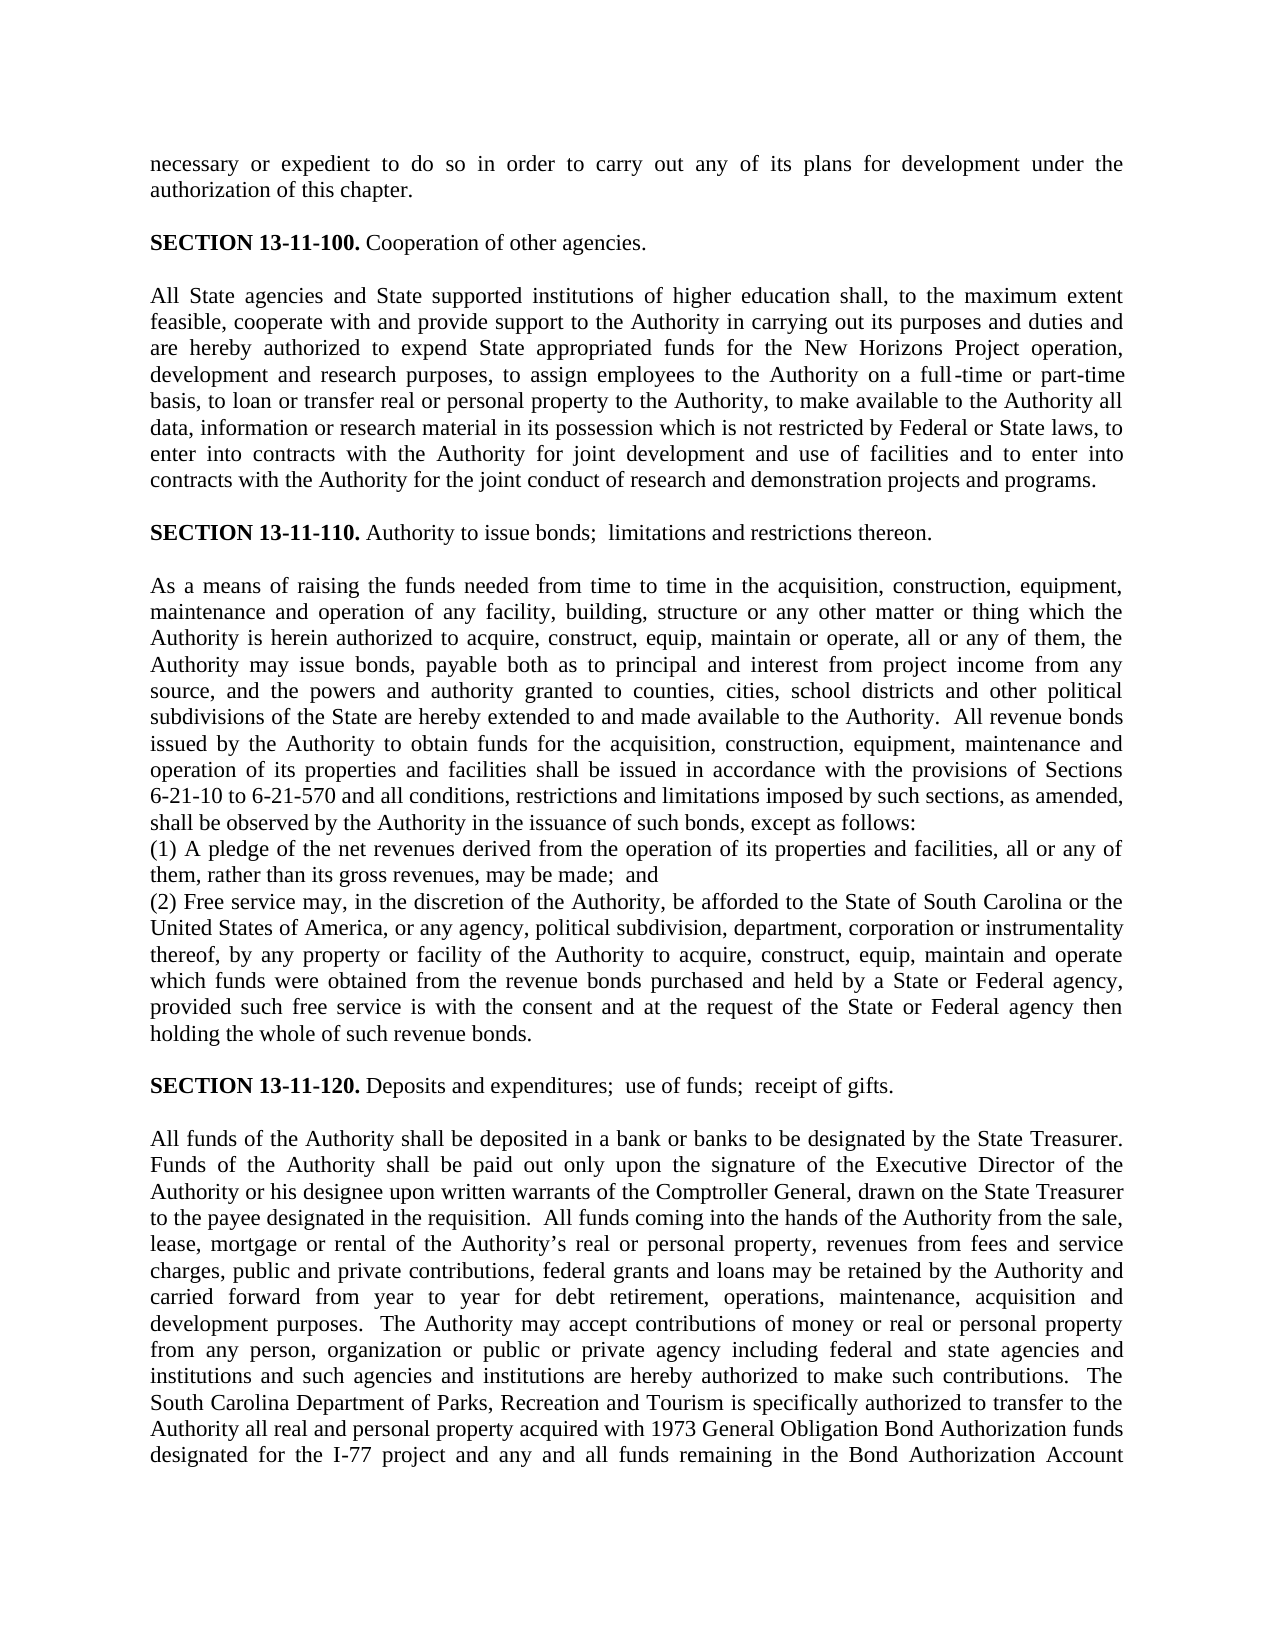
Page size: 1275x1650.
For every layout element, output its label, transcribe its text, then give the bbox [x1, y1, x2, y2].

text (2) Free service may, in the discretion of the Authority, be afforded to the State of South Carolina or the United States of America, or any agency, political subdivision, department, corporation or instrumentality thereof, by any property or facility of the Authority to acquire, construct, equip, maintain and operate which funds were obtained from the revenue bonds purchased and held by a State or Federal agency, provided such free service is with the consent and at the request of the State or Federal agency then holding the whole of such revenue bonds. [150, 888, 1125, 1046]
text All State agencies and State supported institutions of higher education shall, to the maximum extent feasible, cooperate with and provide support to the Authority in carrying out its purposes and duties and are hereby authorized to expend State appropriated funds for the New Horizons Project operation, development and research purposes, to assign employees to the Authority on a full-time or part-time basis, to loan or transfer real or personal property to the Authority, to make available to the Authority all data, information or research material in its possession which is not restricted by Federal or State laws, to enter into contracts with the Authority for joint development and use of facilities and to enter into contracts with the Authority for the joint conduct of research and demonstration projects and programs. [150, 282, 1125, 493]
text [150, 150, 1125, 203]
text SECTION 13-11-110. Authority to issue bonds; limitations and restrictions thereon. [150, 519, 1125, 545]
text SECTION 13-11-100. Cooperation of other agencies. [150, 229, 1125, 255]
text SECTION 13-11-120. Deposits and expenditures; use of funds; receipt of gifts. [150, 1072, 1125, 1099]
text (1) A pledge of the net revenues derived from the operation of its properties and facilities, all or any of them, rather than its gross revenues, may be made; and [150, 835, 1125, 888]
text As a means of raising the funds needed from time to time in the acquisition, construction, equipment, maintenance and operation of any facility, building, structure or any other matter or thing which the Authority is herein authorized to acquire, construct, equip, maintain or operate, all or any of them, the Authority may issue bonds, payable both as to principal and interest from project income from any source, and the powers and authority granted to counties, cities, school districts and other political subdivisions of the State are hereby extended to and made available to the Authority. All revenue bonds issued by the Authority to obtain funds for the acquisition, construction, equipment, maintenance and operation of its properties and facilities shall be issued in accordance with the provisions of Sections 6-21-10 to 6-21-570 and all conditions, restrictions and limitations imposed by such sections, as amended, shall be observed by the Authority in the issuance of such bonds, except as follows: [150, 572, 1125, 835]
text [150, 1125, 1125, 1468]
